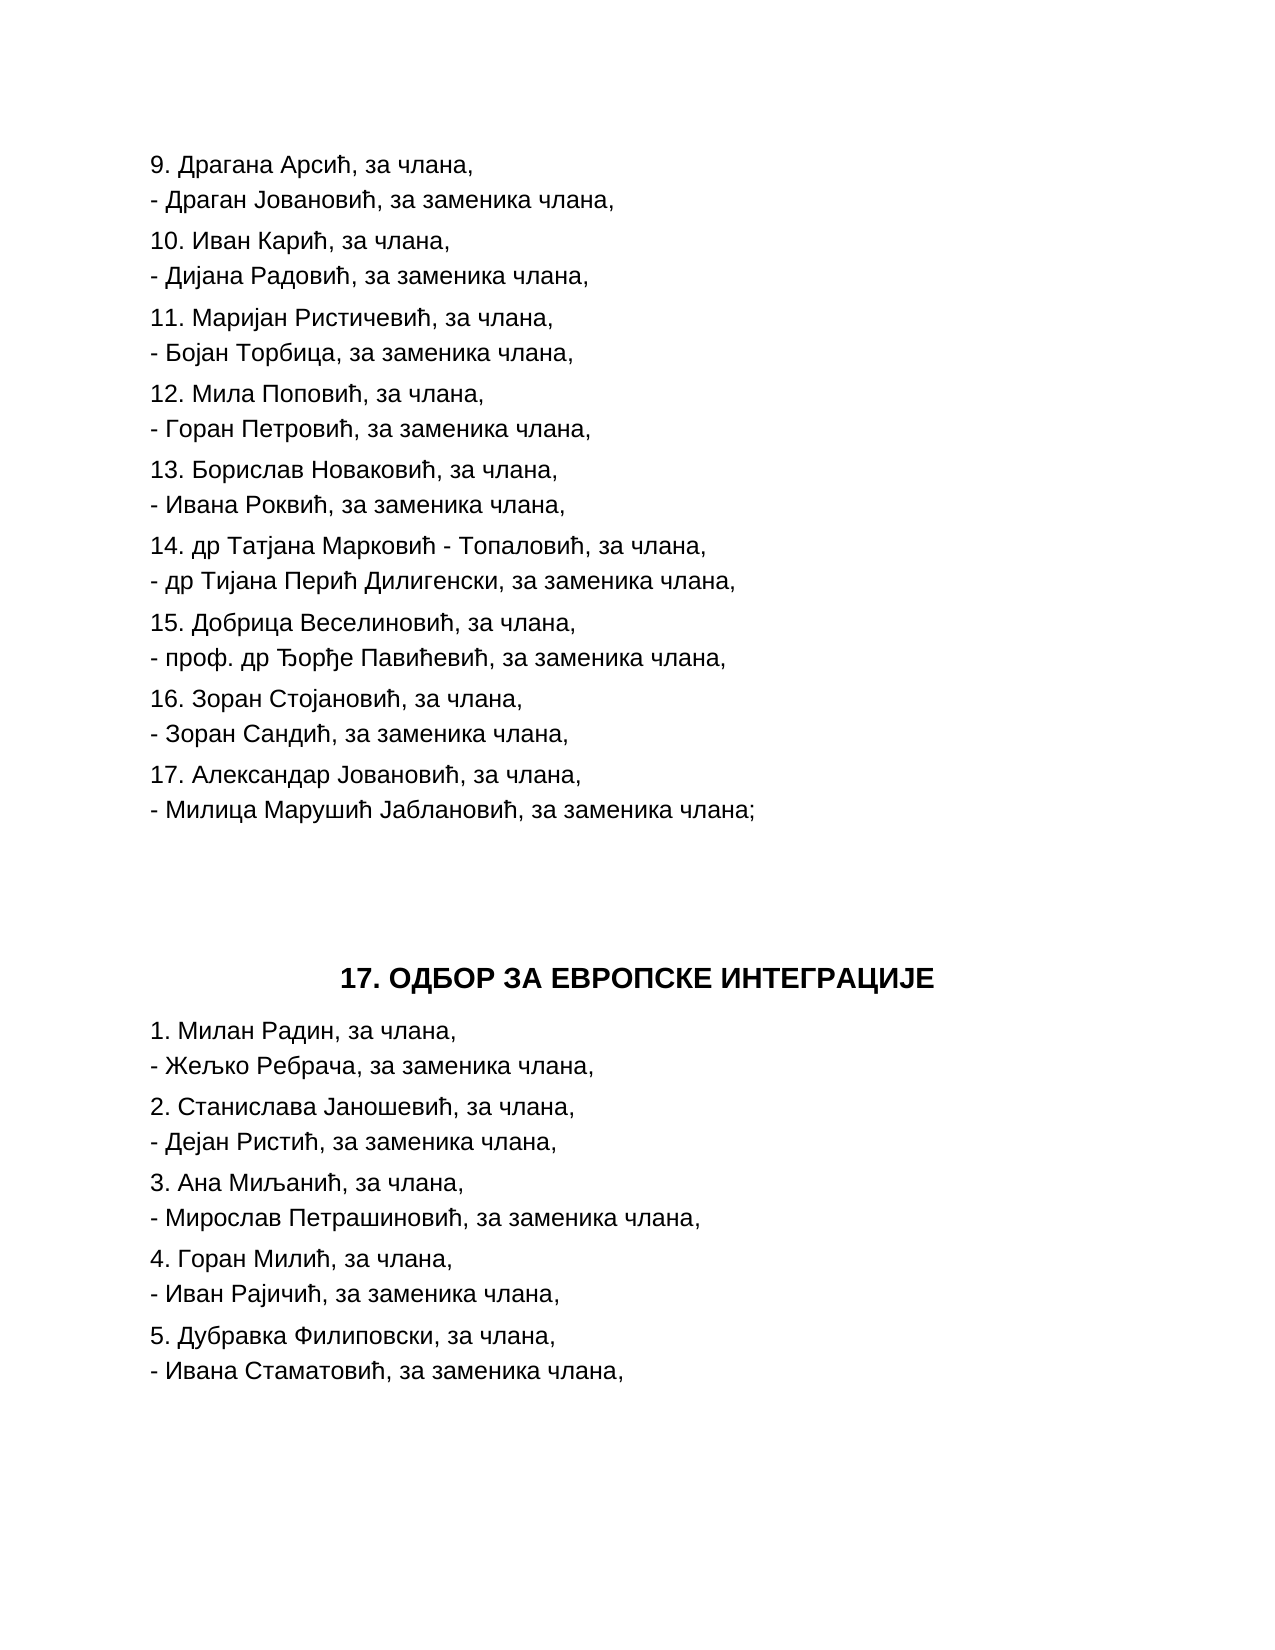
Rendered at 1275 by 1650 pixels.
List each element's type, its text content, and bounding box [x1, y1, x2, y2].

text 5. Дубравка Филиповски, за члана, [150, 1321, 1125, 1349]
text 14. др Татјана Марковић - Топаловић, за члана, [150, 531, 1125, 560]
text 12. Мила Поповић, за члана, [150, 379, 1125, 407]
text 11. Маријан Ристичевић, за члана, [150, 302, 1125, 331]
text 10. Иван Карић, за члана, [150, 226, 1125, 255]
text 13. Борислав Новаковић, за члана, [150, 455, 1125, 484]
text 17. ОДБОР ЗА ЕВРОПСКЕ ИНТЕГРАЦИЈЕ [150, 961, 1125, 995]
text - Мирослав Петрашиновић, за заменика члана, [150, 1203, 1125, 1232]
text - Горан Петровић, за заменика члана, [150, 414, 1125, 442]
text 17. Александар Јовановић, за члана, [150, 760, 1125, 789]
text 4. Горан Милић, за члана, [150, 1244, 1125, 1273]
text 2. Станислава Јаношевић, за члана, [150, 1092, 1125, 1121]
text - Бојан Торбица, за заменика члана, [150, 337, 1125, 366]
text 9. Драгана Арсић, за члана, [150, 150, 1125, 179]
text - Ивана Стаматовић, за заменика члана, [150, 1356, 1125, 1384]
text - проф. др Ђорђе Павићевић, за заменика члана, [150, 642, 1125, 671]
text - Жељко Ребрача, за заменика члана, [150, 1051, 1125, 1079]
text - Дијана Радовић, за заменика члана, [150, 261, 1125, 290]
text 3. Ана Миљанић, за члана, [150, 1168, 1125, 1197]
text 15. Добрица Веселиновић, за члана, [150, 607, 1125, 636]
text 16. Зоран Стојановић, за члана, [150, 684, 1125, 712]
text - Иван Рајичић, за заменика члана, [150, 1279, 1125, 1308]
text - Драган Јовановић, за заменика члана, [150, 185, 1125, 214]
text - Ивана Роквић, за заменика члана, [150, 490, 1125, 519]
text - Милица Марушић Јаблановић, за заменика члана; [150, 795, 1125, 824]
text 1. Милан Радин, за члана, [150, 1016, 1125, 1044]
text - Зоран Сандић, за заменика члана, [150, 719, 1125, 747]
text - Дејан Ристић, за заменика члана, [150, 1127, 1125, 1156]
text - др Тијана Перић Дилигенски, за заменика члана, [150, 566, 1125, 595]
